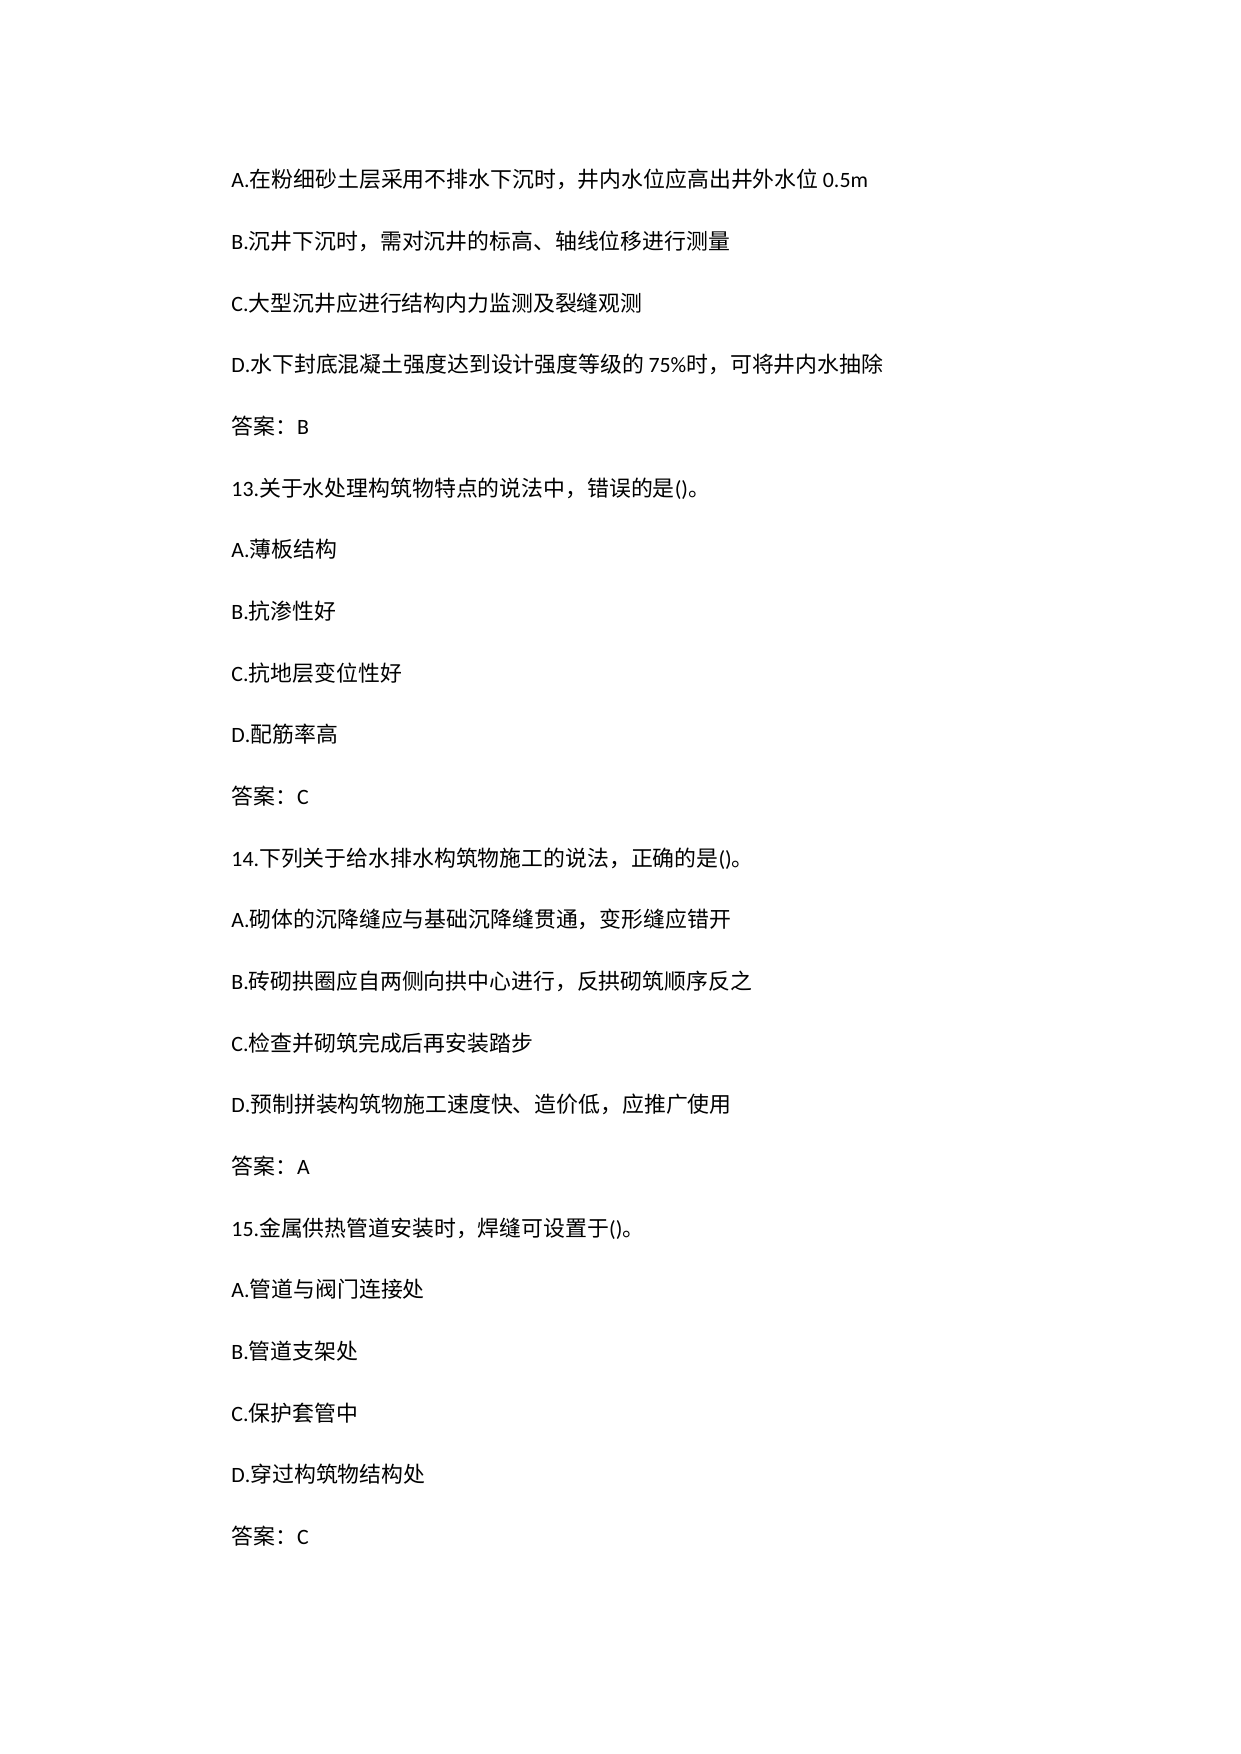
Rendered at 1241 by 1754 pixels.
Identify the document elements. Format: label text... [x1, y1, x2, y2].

text D.水下封底混凝土强度达到设计强度等级的75%时，可将井内水抽除 [187, 347, 1053, 379]
text D.预制拼装构筑物施工速度快、造价低，应推广使用 [187, 1087, 1053, 1119]
text A.管道与阀门连接处 [187, 1272, 1053, 1304]
text A.砌体的沉降缝应与基础沉降缝贯通，变形缝应错开 [187, 902, 1053, 934]
text A.薄板结构 [187, 532, 1053, 564]
text A.在粉细砂土层采用不排水下沉时，井内水位应高出井外水位0.5m [187, 162, 1053, 194]
text B.沉井下沉时，需对沉井的标高、轴线位移进行测量 [187, 224, 1053, 256]
text C.保护套管中 [187, 1395, 1053, 1428]
text B.管道支架处 [187, 1334, 1053, 1366]
text B.砖砌拱圈应自两侧向拱中心进行，反拱砌筑顺序反之 [187, 964, 1053, 996]
text C.检查并砌筑完成后再安装踏步 [187, 1025, 1053, 1058]
text 13.关于水处理构筑物特点的说法中，错误的是()。 [187, 470, 1053, 503]
text 15.金属供热管道安装时，焊缝可设置于()。 [187, 1210, 1053, 1243]
text 答案：A [187, 1149, 1053, 1181]
text B.抗渗性好 [187, 594, 1053, 626]
text 答案：B [187, 409, 1053, 441]
text 答案：C [187, 1519, 1053, 1551]
text C.大型沉井应进行结构内力监测及裂缝观测 [187, 285, 1053, 318]
text C.抗地层变位性好 [187, 655, 1053, 688]
text D.配筋率高 [187, 717, 1053, 749]
text D.穿过构筑物结构处 [187, 1457, 1053, 1489]
text 14.下列关于给水排水构筑物施工的说法，正确的是()。 [187, 840, 1053, 873]
text 答案：C [187, 779, 1053, 811]
